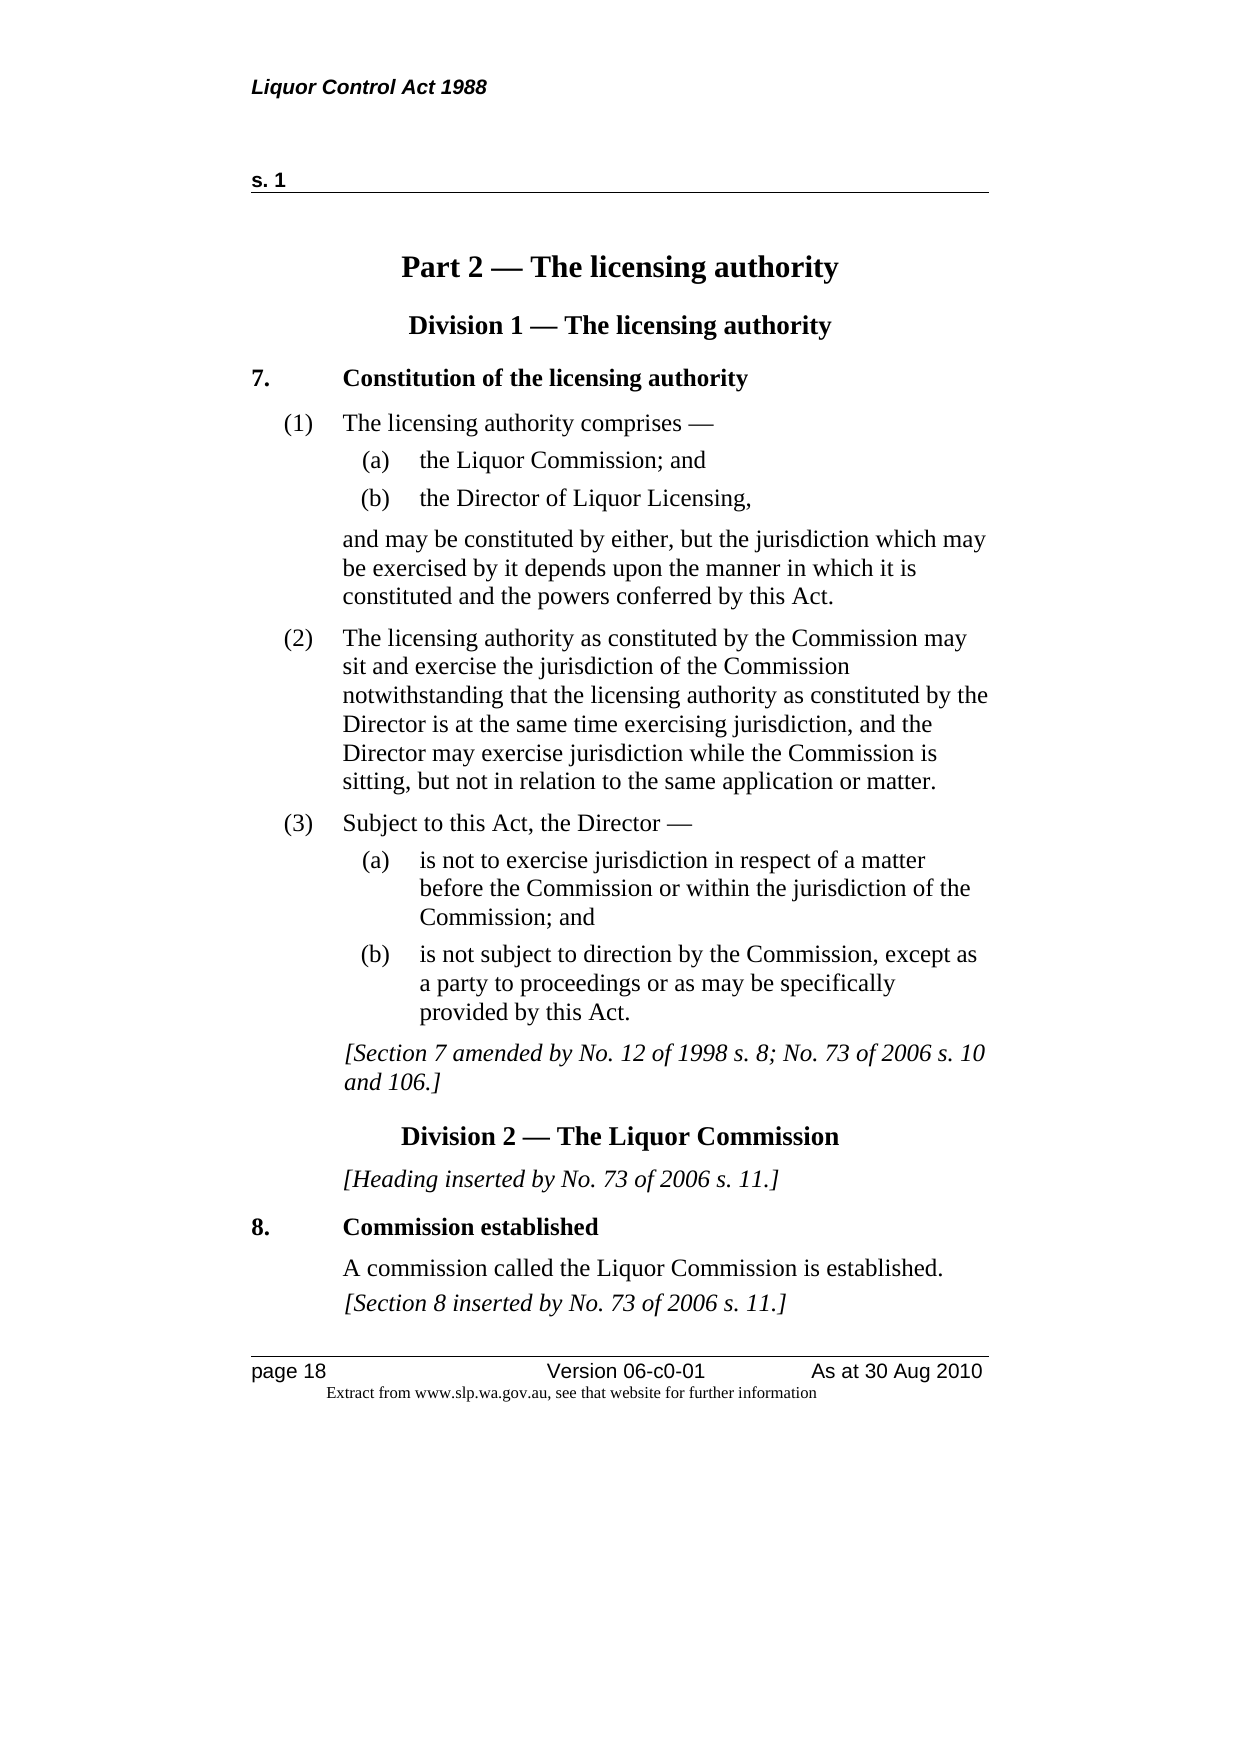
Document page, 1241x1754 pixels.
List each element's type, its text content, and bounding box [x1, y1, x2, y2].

text [Section 7 amended by No. 12 of 1998 s. 8; No. 73 of 2006 s. 10 and 106.] [251, 1038, 989, 1096]
subtitle Part 2 — The licensing authority [251, 248, 989, 284]
subtitle Division 1 — The licensing authority [251, 309, 989, 340]
text (b) the Director of Liquor Licensing, [251, 483, 989, 511]
subtitle 7. Constitution of the licensing authority [251, 363, 989, 392]
text (b) is not subject to direction by the Commission, except as a party to proceedings or as may be specifically provided by this Act. [251, 939, 989, 1026]
subtitle Division 2 — The Liquor Commission [251, 1121, 989, 1152]
subtitle 8. Commission established [251, 1212, 989, 1240]
text (2) The licensing authority as constituted by the Commission may sit and exercise the jurisdiction of the Commission notwithstanding that the licensing authority as constituted by the Director is at the same time exercising jurisdiction, and the Director may exercise jurisdiction while the Commission is sitting, but not in relation to the same application or matter. [251, 623, 989, 795]
text A commission called the Liquor Commission is established. [251, 1253, 989, 1282]
text (a) the Liquor Commission; and [251, 446, 989, 474]
text [Section 8 inserted by No. 73 of 2006 s. 11.] [251, 1288, 989, 1317]
text (3) Subject to this Act, the Director — [251, 808, 989, 836]
text (a) is not to exercise jurisdiction in respect of a matter before the Commission or within the jurisdiction of the Commission; and [251, 845, 989, 931]
text and may be constituted by either, but the jurisdiction which may be exercised by it depends upon the manner in which it is constituted and the powers conferred by this Act. [251, 524, 989, 610]
subtitle [Heading inserted by No. 73 of 2006 s. 11.] [251, 1164, 989, 1193]
text (1) The licensing authority comprises — [251, 408, 989, 437]
